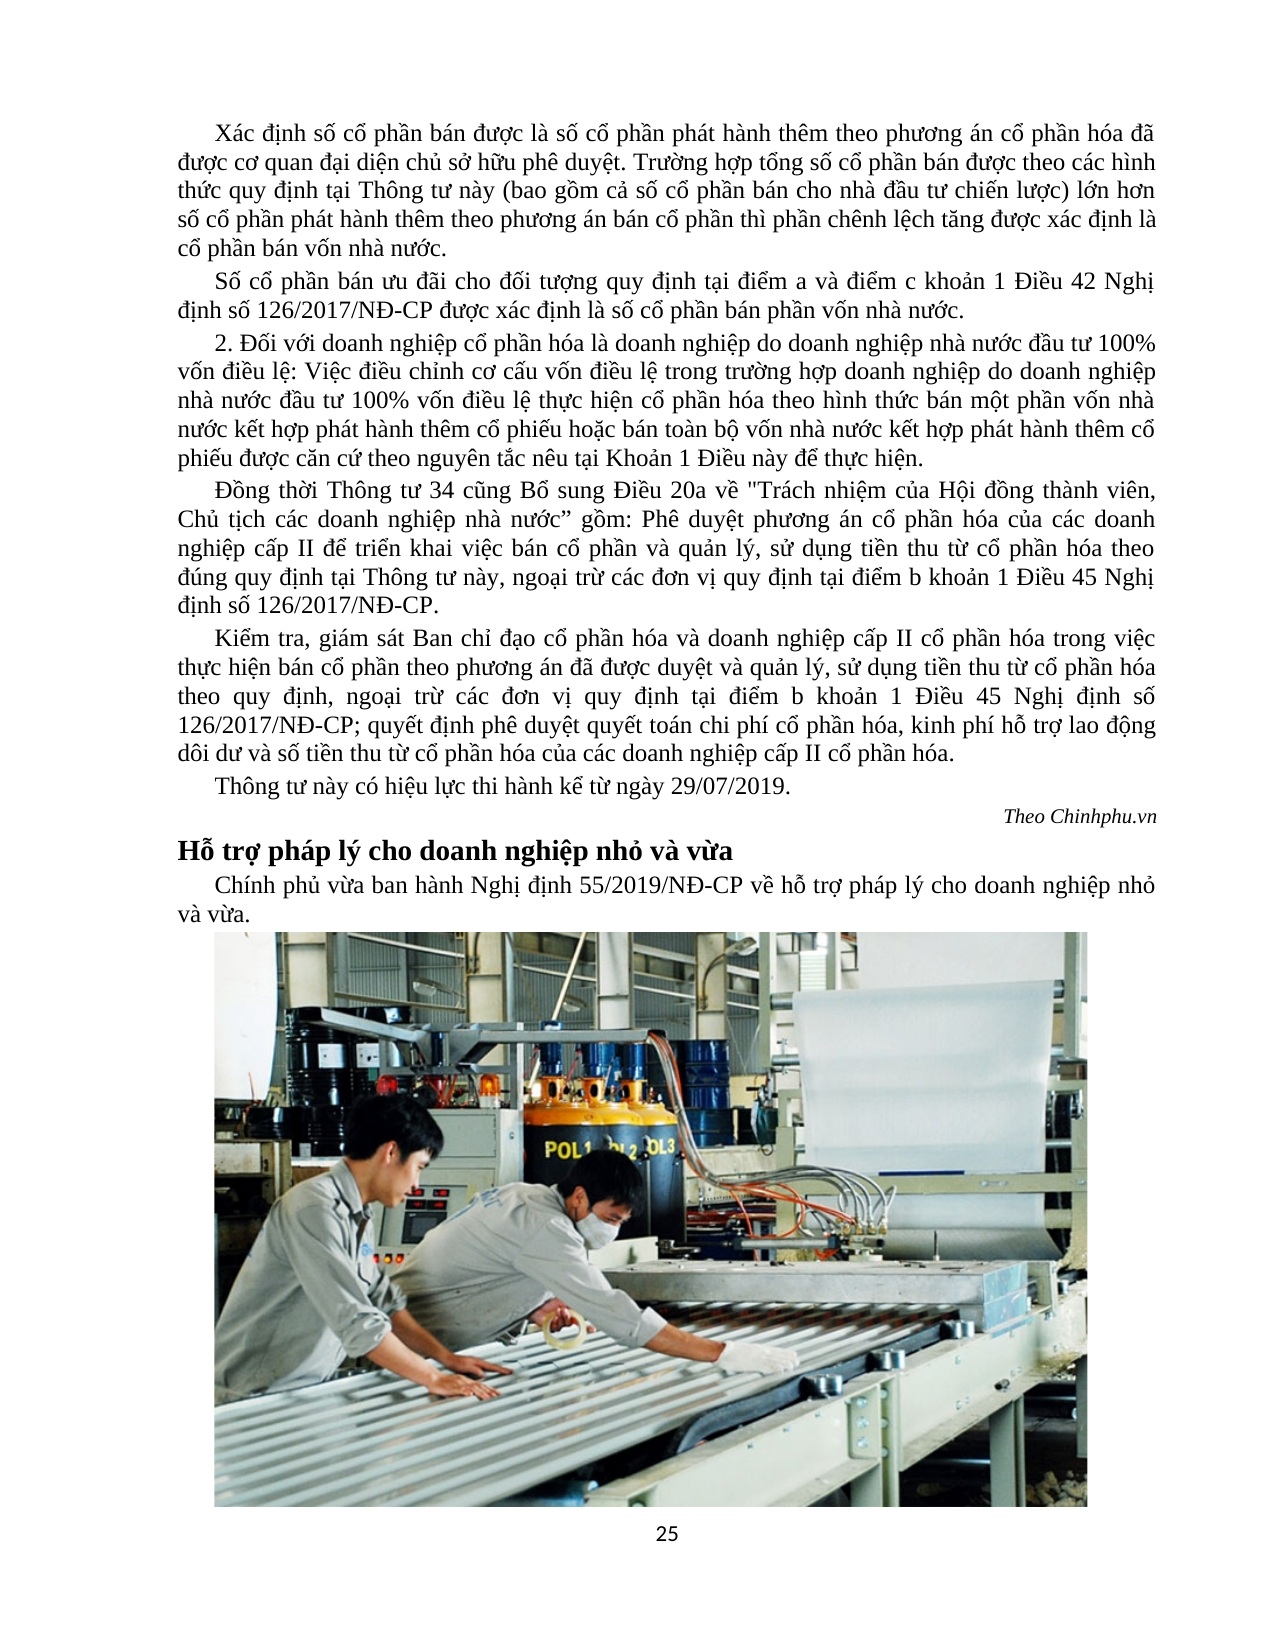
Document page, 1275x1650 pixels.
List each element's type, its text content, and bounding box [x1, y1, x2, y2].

text Hỗ trợ pháp lý cho doanh nghiệp nhỏ và vừa [177, 833, 1157, 866]
text Thông tư này có hiệu lực thi hành kể từ ngày 29/07/2019. [177, 771, 1157, 800]
text 2. Đối với doanh nghiệp cổ phần hóa là doanh nghiệp do doanh nghiệp nhà nước đầu tư 100% vốn điều lệ: Việc điều chỉnh cơ cấu vốn điều lệ trong trường hợp doanh nghiệp do doanh nghiệp nhà nước đầu tư 100% vốn điều lệ thực hiện cổ phần hóa theo hình thức bán một phần vốn nhà nước kết hợp phát hành thêm cổ phiếu hoặc bán toàn bộ vốn nhà nước kết hợp phát hành thêm cổ phiếu được căn cứ theo nguyên tắc nêu tại Khoản 1 Điều này để thực hiện. [177, 328, 1157, 471]
text Số cổ phần bán ưu đãi cho đối tượng quy định tại điểm a và điểm c khoản 1 Điều 42 Nghị định số 126/2017/NĐ-CP được xác định là số cổ phần bán phần vốn nhà nước. [177, 266, 1157, 323]
text Theo Chinhphu.vn [177, 804, 1157, 828]
text Chính phủ vừa ban hành Nghị định 55/2019/NĐ-CP về hỗ trợ pháp lý cho doanh nghiệp nhỏ và vừa. [177, 870, 1157, 928]
text Kiểm tra, giám sát Ban chỉ đạo cổ phần hóa và doanh nghiệp cấp II cổ phần hóa trong việc thực hiện bán cổ phần theo phương án đã được duyệt và quản lý, sử dụng tiền thu từ cổ phần hóa theo quy định, ngoại trừ các đơn vị quy định tại điểm b khoản 1 Điều 45 Nghị định số 126/2017/NĐ-CP; quyết định phê duyệt quyết toán chi phí cổ phần hóa, kinh phí hỗ trợ lao động dôi dư và số tiền thu từ cổ phần hóa của các doanh nghiệp cấp II cổ phần hóa. [177, 623, 1157, 767]
picture [214, 932, 1088, 1507]
text Đồng thời Thông tư 34 cũng Bổ sung Điều 20a về "Trách nhiệm của Hội đồng thành viên, Chủ tịch các doanh nghiệp nhà nước” gồm: Phê duyệt phương án cổ phần hóa của các doanh nghiệp cấp II để triển khai việc bán cổ phần và quản lý, sử dụng tiền thu từ cổ phần hóa theo đúng quy định tại Thông tư này, ngoại trừ các đơn vị quy định tại điểm b khoản 1 Điều 45 Nghị định số 126/2017/NĐ-CP. [177, 476, 1157, 619]
text Xác định số cổ phần bán được là số cổ phần phát hành thêm theo phương án cổ phần hóa đã được cơ quan đại diện chủ sở hữu phê duyệt. Trường hợp tổng số cổ phần bán được theo các hình thức quy định tại Thông tư này (bao gồm cả số cổ phần bán cho nhà đầu tư chiến lược) lớn hơn số cổ phần phát hành thêm theo phương án bán cổ phần thì phần chênh lệch tăng được xác định là cổ phần bán vốn nhà nước. [177, 118, 1157, 262]
